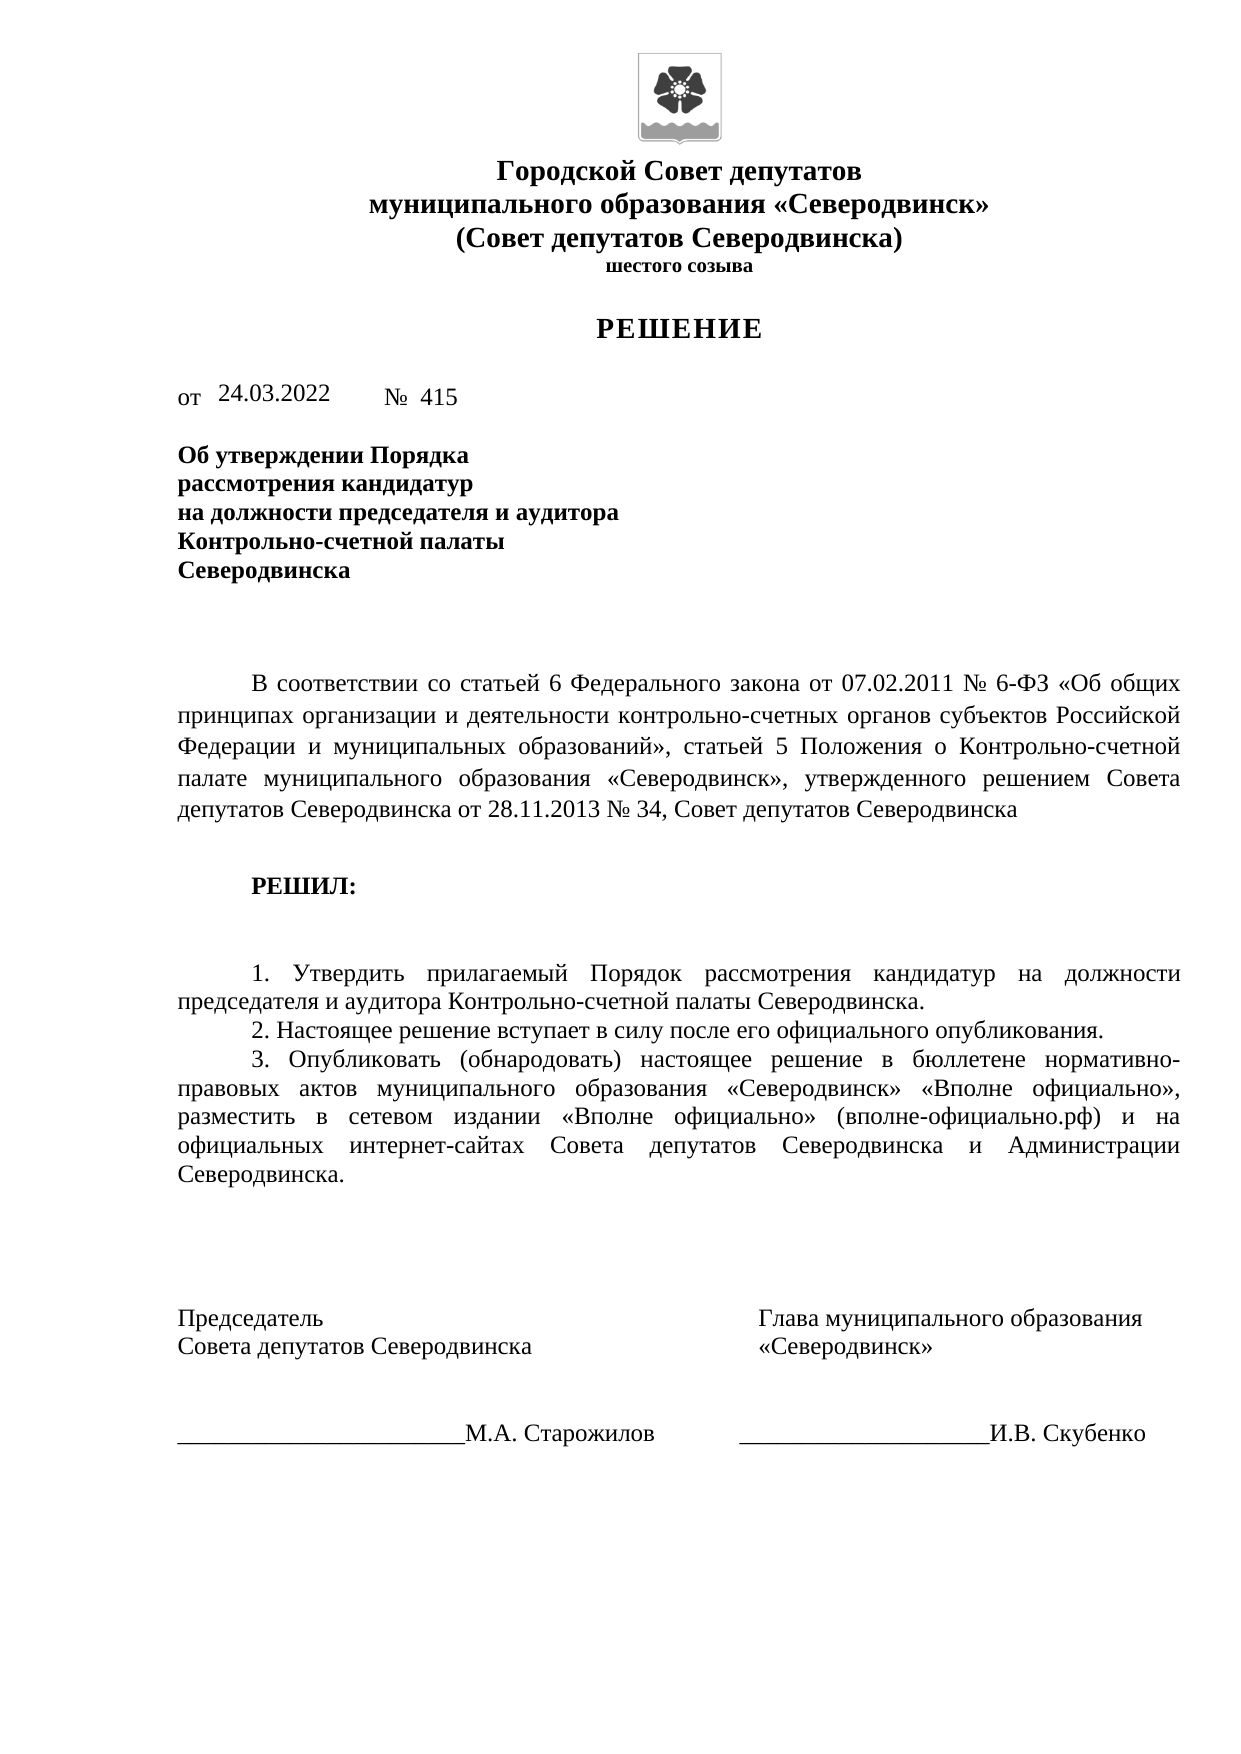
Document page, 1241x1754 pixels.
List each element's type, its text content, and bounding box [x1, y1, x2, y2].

text 2. Настоящее решение вступает в силу после его официального опубликования. [177, 1015, 1181, 1044]
text РЕШЕНИЕ [177, 311, 1181, 344]
table_header Глава муниципального образования «Северодвинск» ____________________И.В. Скубенко [672, 1303, 1178, 1475]
table_header 24.03.2022 [207, 378, 373, 411]
text решил: [177, 871, 1181, 900]
text шестого созыва [177, 253, 1181, 277]
text В соответствии со статьей 6 Федерального закона от 07.02.2011 № 6-ФЗ «Об общих принципах организации и деятельности контрольно-счетных органов субъектов Российской Федерации и муниципальных образований», статьей 5 Положения о Контрольно-счетной палате муниципального образования «Северодвинск», утвержденного решением Совета депутатов Северодвинска от 28.11.2013 № 34, Совет депутатов Северодвинска [177, 668, 1181, 823]
table_header Председатель Совета депутатов Северодвинска _______________________М.А. Старожилов [166, 1303, 672, 1475]
text муниципального образования «Северодвинск» [177, 186, 1181, 220]
picture [630, 44, 729, 153]
text (Совет депутатов Северодвинска) [177, 220, 1181, 253]
text на должности председателя и аудитора [177, 497, 1181, 526]
text 3. Опубликовать (обнародовать) настоящее решение в бюллетене нормативно-правовых актов муниципального образования «Северодвинск» «Вполне официально», разместить в сетевом издании «Вполне официально» (вполне-официально.рф) и на официальных интернет-сайтах Совета депутатов Северодвинска и Администрации Северодвинска. [177, 1044, 1181, 1188]
text Об утверждении Порядка [177, 440, 1181, 468]
text Городской Совет депутатов [177, 153, 1181, 186]
text 1. Утвердить прилагаемый Порядок рассмотрения кандидатур на должности председателя и аудитора Контрольно-счетной палаты Северодвинска. [177, 958, 1181, 1015]
table_header от [166, 378, 207, 411]
text Контрольно-счетной палаты [177, 526, 1181, 555]
text рассмотрения кандидатур [177, 468, 1181, 497]
text Северодвинска [177, 555, 1181, 583]
table_header № 415 [373, 378, 520, 411]
